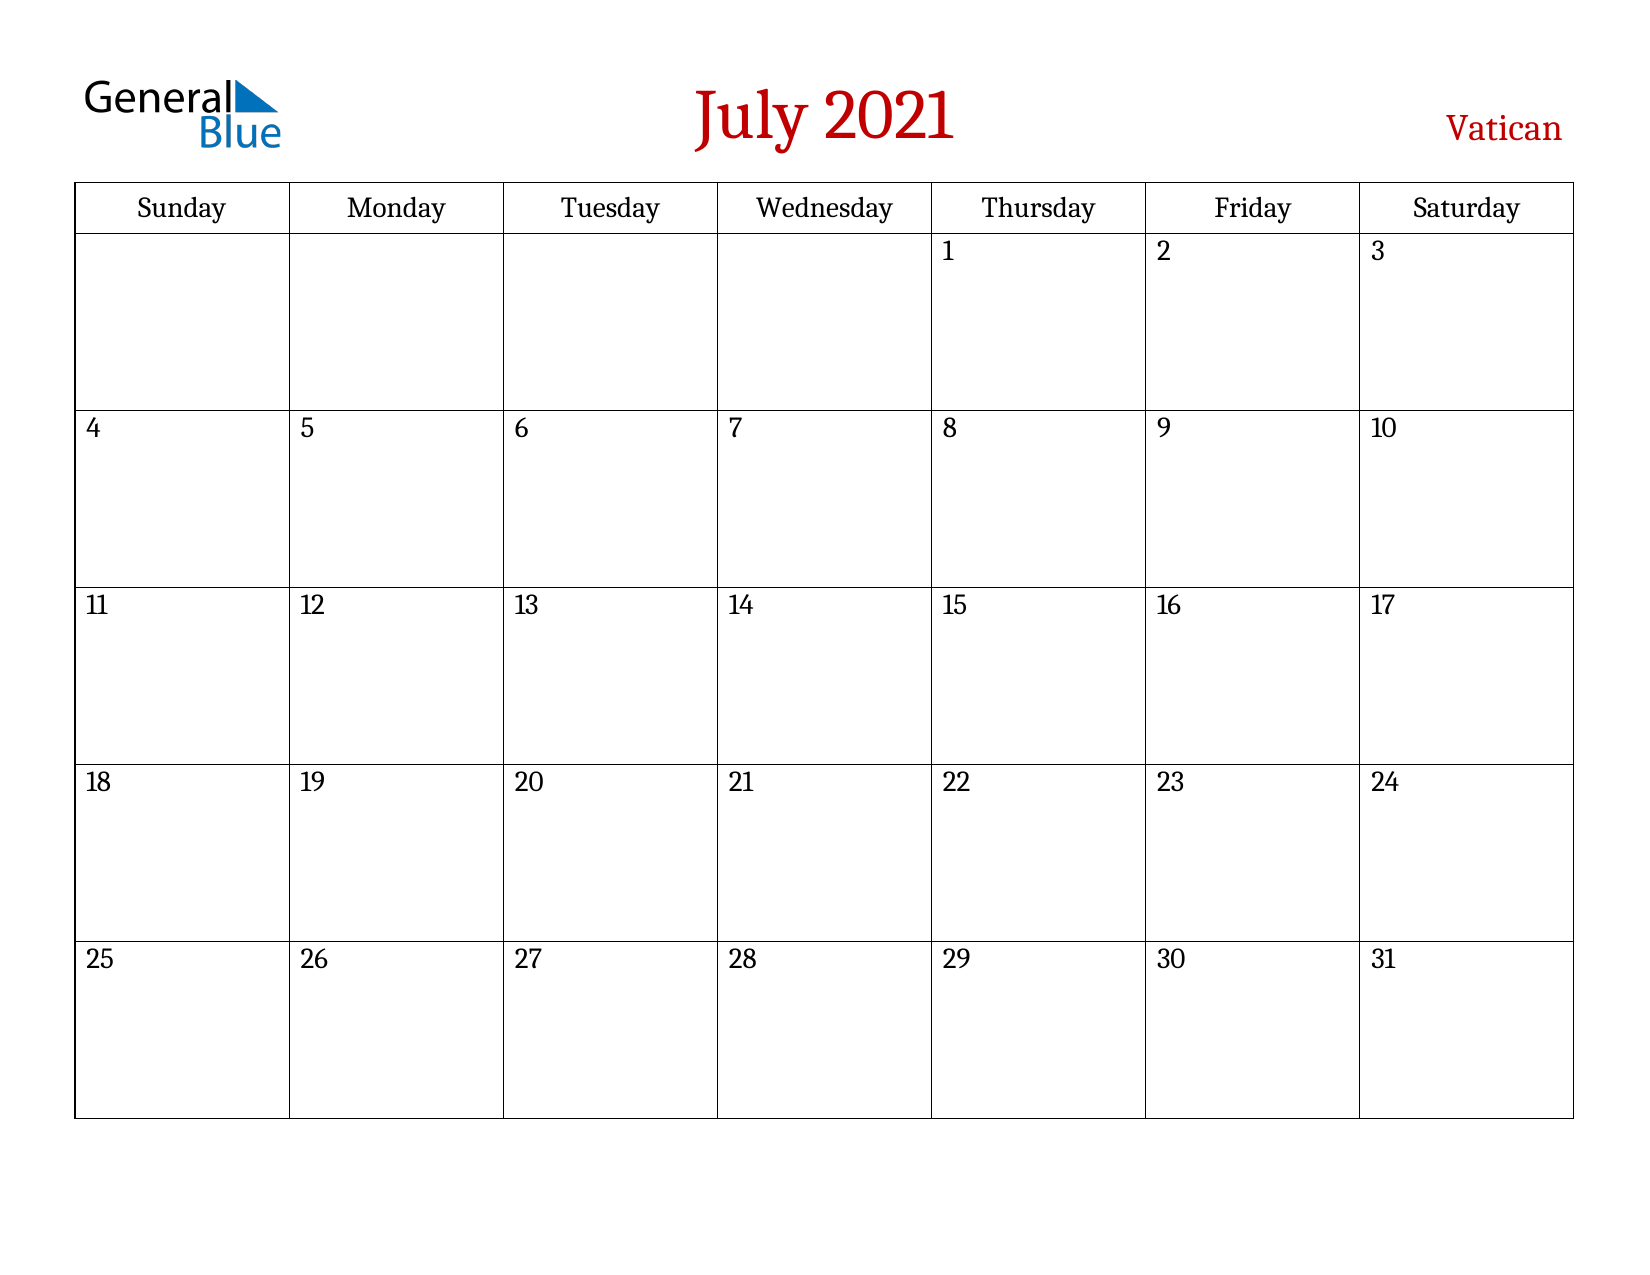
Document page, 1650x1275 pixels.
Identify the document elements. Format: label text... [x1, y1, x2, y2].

table_cell [932, 983, 1145, 1118]
table_cell [504, 806, 717, 941]
table_cell [76, 983, 289, 1118]
table_cell [1360, 983, 1573, 1118]
table_cell 15 [932, 588, 1145, 629]
table_cell 17 [1360, 588, 1573, 629]
table_cell [1360, 629, 1573, 764]
table_cell [1146, 452, 1359, 587]
table_cell 3 [1360, 234, 1573, 275]
table_cell 6 [504, 411, 717, 452]
table_cell [932, 452, 1145, 587]
table_cell [504, 452, 717, 587]
table_cell [932, 275, 1145, 410]
table_cell 27 [504, 942, 717, 983]
table_cell [290, 806, 503, 941]
table_cell [718, 275, 931, 410]
table_cell 8 [932, 411, 1145, 452]
table_cell [1146, 983, 1359, 1118]
table_cell 4 [76, 411, 289, 452]
table_cell [1360, 275, 1573, 410]
table_cell [718, 234, 931, 275]
table_cell [504, 275, 717, 410]
table_cell 28 [718, 942, 931, 983]
table_cell [76, 234, 289, 275]
table_cell [76, 452, 289, 587]
table_cell [504, 629, 717, 764]
table_cell [1360, 452, 1573, 587]
table_cell 21 [718, 765, 931, 806]
table_cell [718, 983, 931, 1118]
table_cell 9 [1146, 411, 1359, 452]
table_cell 13 [504, 588, 717, 629]
table_cell 11 [76, 588, 289, 629]
table_cell 25 [76, 942, 289, 983]
table_cell 12 [290, 588, 503, 629]
table_cell [718, 452, 931, 587]
table_cell [504, 234, 717, 275]
table_cell 16 [1146, 588, 1359, 629]
picture [85, 80, 281, 148]
table_cell 7 [718, 411, 931, 452]
table_cell [1146, 275, 1359, 410]
table_cell 5 [290, 411, 503, 452]
table_cell Sunday [76, 183, 289, 233]
table_cell [76, 629, 289, 764]
table_cell 24 [1360, 765, 1573, 806]
table_header [75, 75, 503, 182]
table_cell 18 [76, 765, 289, 806]
table_cell [932, 629, 1145, 764]
table_cell 22 [932, 765, 1145, 806]
table_cell Friday [1146, 183, 1359, 233]
table_cell [76, 275, 289, 410]
table_cell Thursday [932, 183, 1145, 233]
table_cell 31 [1360, 942, 1573, 983]
table_cell [290, 234, 503, 275]
table_cell 20 [504, 765, 717, 806]
table_cell [290, 452, 503, 587]
table_header Vatican [1146, 75, 1574, 182]
table_cell Tuesday [504, 183, 717, 233]
table_cell [290, 275, 503, 410]
table_cell 10 [1360, 411, 1573, 452]
table_cell [290, 629, 503, 764]
table_cell [1146, 629, 1359, 764]
table_cell [290, 983, 503, 1118]
table_cell Saturday [1360, 183, 1573, 233]
table_header July 2021 [503, 75, 1146, 182]
table_cell 19 [290, 765, 503, 806]
table_cell Monday [290, 183, 503, 233]
table_cell Wednesday [718, 183, 931, 233]
table_cell 26 [290, 942, 503, 983]
table_cell [504, 983, 717, 1118]
table_cell [718, 806, 931, 941]
table_cell 30 [1146, 942, 1359, 983]
table_cell [76, 806, 289, 941]
table_cell [1146, 806, 1359, 941]
table_cell [1360, 806, 1573, 941]
table_cell 2 [1146, 234, 1359, 275]
table_cell 1 [932, 234, 1145, 275]
table_cell [718, 629, 931, 764]
table_cell [932, 806, 1145, 941]
table_cell 23 [1146, 765, 1359, 806]
table_cell 29 [932, 942, 1145, 983]
table_cell 14 [718, 588, 931, 629]
